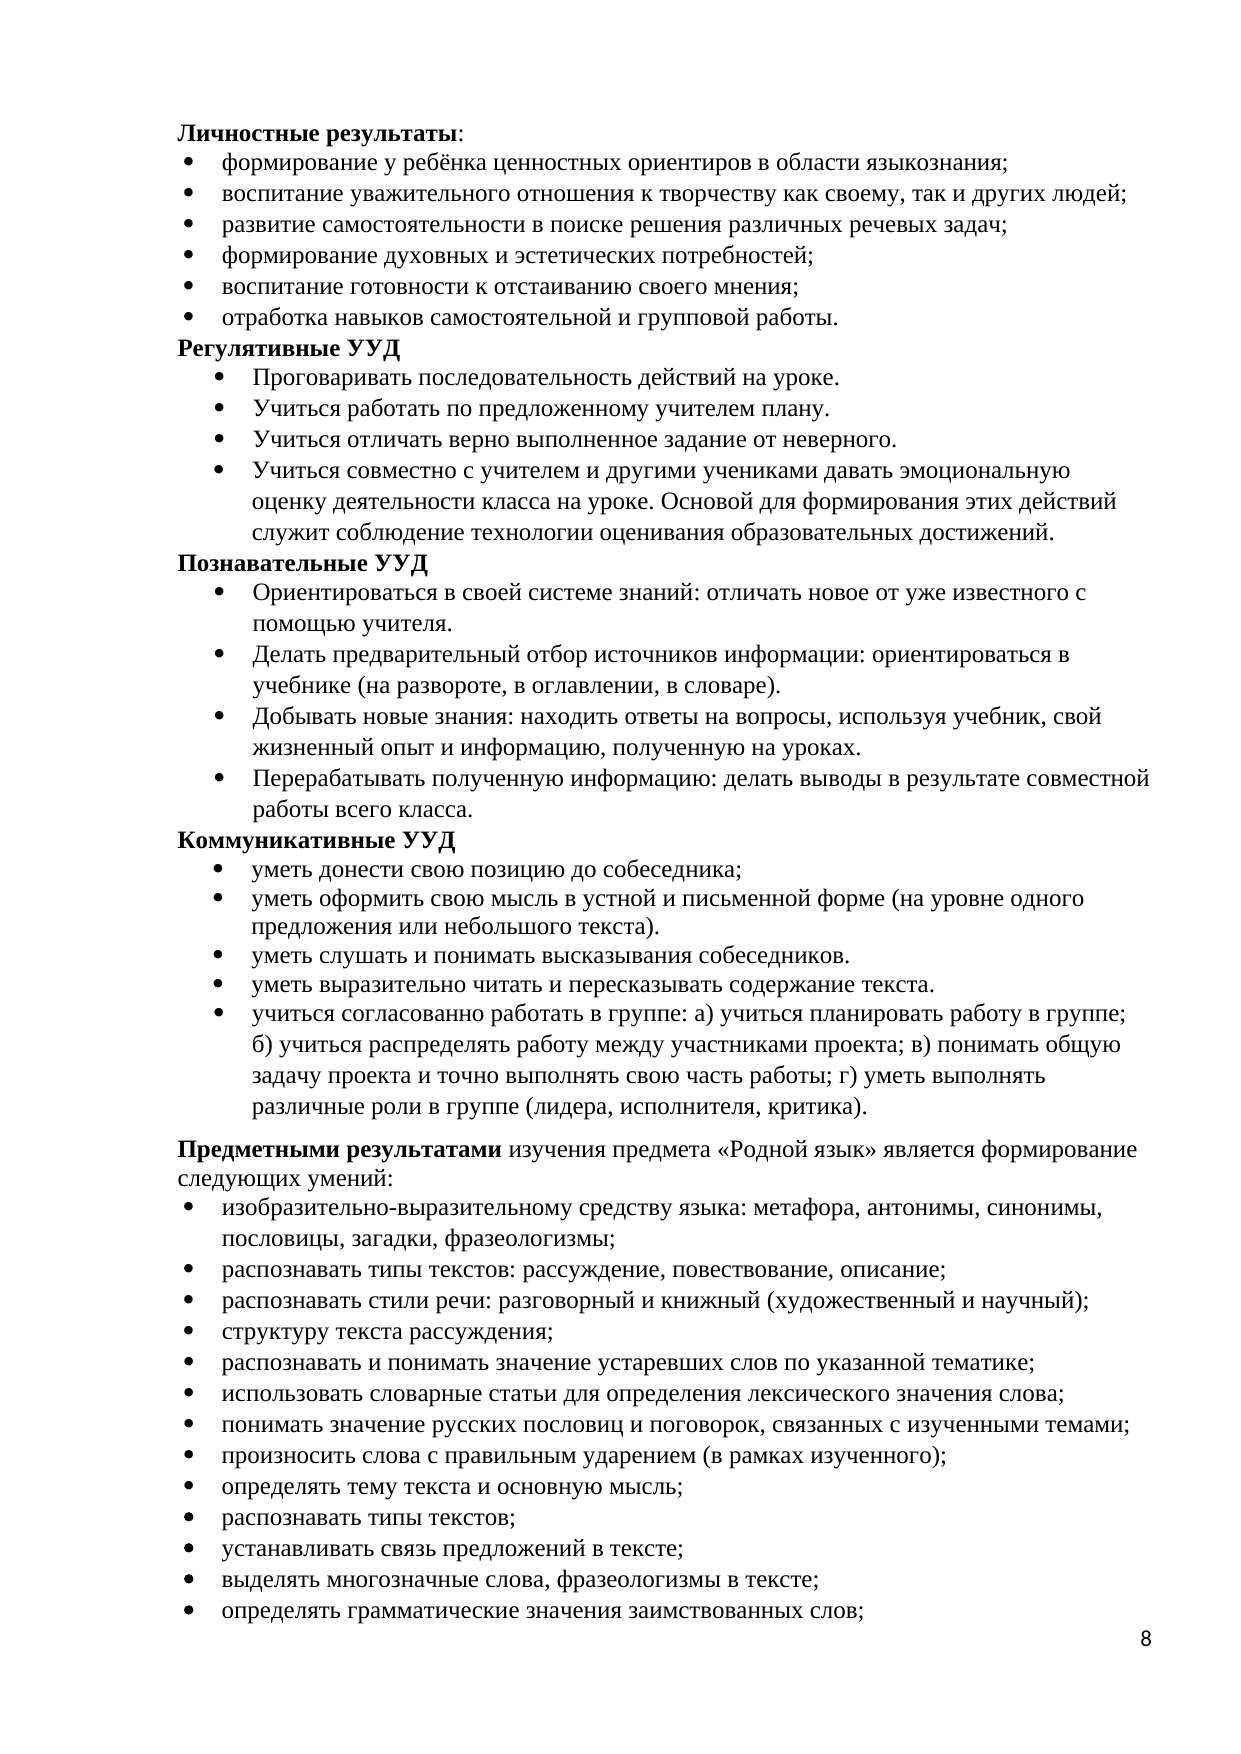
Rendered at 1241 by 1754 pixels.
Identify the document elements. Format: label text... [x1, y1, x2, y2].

text Личностные результаты: [177, 118, 1152, 147]
list отработка навыков самостоятельной и групповой работы. [184, 302, 1152, 331]
list произносить слова с правильным ударением (в рамках изученного); [184, 1440, 1152, 1469]
list уметь слушать и понимать высказывания собеседников. [213, 940, 1152, 969]
list Делать предварительный отбор источников информации: ориентироваться в учебнике (на развороте, в оглавлении, в словаре). [215, 639, 1152, 699]
list уметь выразительно читать и пересказывать содержание текста. [213, 969, 1152, 998]
list Учиться работать по предложенному учителем плану. [215, 393, 1152, 422]
text Познавательные УУД [177, 548, 1152, 577]
list распознавать типы текстов; [184, 1502, 1152, 1531]
list воспитание уважительного отношения к творчеству как своему, так и других людей; [184, 178, 1152, 207]
list определять грамматические значения заимствованных слов; [184, 1595, 1152, 1624]
list использовать словарные статьи для определения лексического значения слова; [184, 1378, 1152, 1407]
list распознавать и понимать значение устаревших слов по указанной тематике; [184, 1347, 1152, 1376]
list уметь донести свою позицию до собеседника; [213, 854, 1152, 883]
list воспитание готовности к отстаиванию своего мнения; [184, 271, 1152, 300]
list устанавливать связь предложений в тексте; [184, 1533, 1152, 1562]
text Предметными результатами изучения предмета «Родной язык» является формирование следующих умений: [177, 1134, 1152, 1192]
list формирование духовных и эстетических потребностей; [184, 240, 1152, 269]
list распознавать типы текстов: рассуждение, повествование, описание; [184, 1254, 1152, 1283]
list Проговаривать последовательность действий на уроке. [215, 362, 1152, 391]
list понимать значение русских пословиц и поговорок, связанных с изученными темами; [184, 1409, 1152, 1438]
list развитие самостоятельности в поиске решения различных речевых задач; [184, 209, 1152, 238]
list учиться согласованно работать в группе: а) учиться планировать работу в группе; б) учиться распределять работу между участниками проекта; в) понимать общую задачу проекта и точно выполнять свою часть работы; г) уметь выполнять различные роли в группе (лидера, исполнителя, критика). [214, 998, 1152, 1119]
list Учиться совместно с учителем и другими учениками давать эмоциональную оценку деятельности класса на уроке. Основой для формирования этих действий служит соблюдение технологии оценивания образовательных достижений. [214, 455, 1152, 546]
list структуру текста рассуждения; [184, 1316, 1152, 1345]
list распознавать стили речи: разговорный и книжный (художественный и научный); [184, 1285, 1152, 1314]
list Добывать новые знания: находить ответы на вопросы, используя учебник, свой жизненный опыт и информацию, полученную на уроках. [215, 701, 1152, 761]
list Учиться отличать верно выполненное задание от неверного. [215, 424, 1152, 453]
list Перерабатывать полученную информацию: делать выводы в результате совместной работы всего класса. [215, 763, 1152, 823]
list формирование у ребёнка ценностных ориентиров в области языкознания; [184, 147, 1152, 176]
list выделять многозначные слова, фразеологизмы в тексте; [184, 1564, 1152, 1593]
list изобразительно-выразительному средству языка: метафора, антонимы, синонимы, пословицы, загадки, фразеологизмы; [184, 1192, 1152, 1252]
text Коммуникативные УУД [177, 825, 1152, 854]
list Ориентироваться в своей системе знаний: отличать новое от уже известного с помощью учителя. [215, 577, 1152, 637]
list определять тему текста и основную мысль; [184, 1471, 1152, 1500]
list уметь оформить свою мысль в устной и письменной форме (на уровне одного предложения или небольшого текста). [213, 883, 1152, 940]
text Регулятивные УУД [177, 333, 1152, 362]
